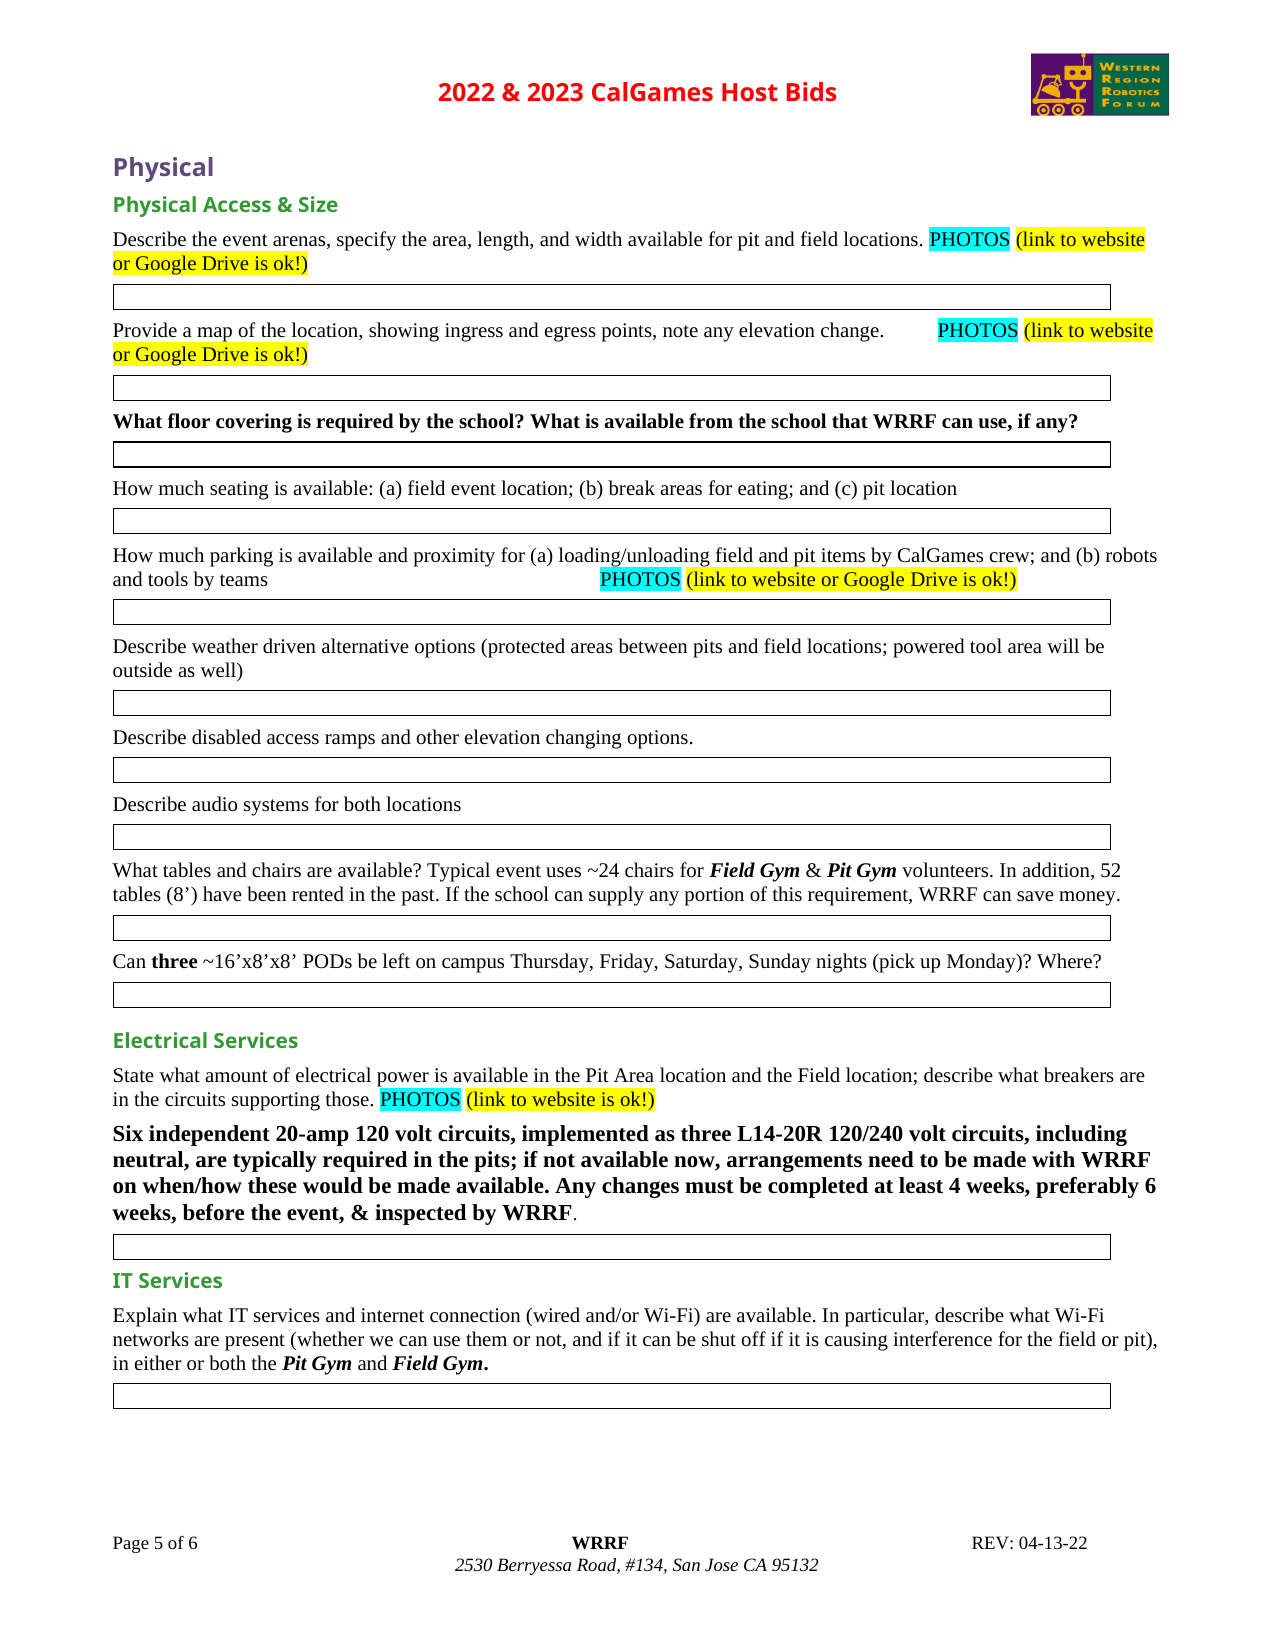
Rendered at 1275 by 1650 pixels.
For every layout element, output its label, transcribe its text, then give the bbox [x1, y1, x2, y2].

table_header [114, 916, 1110, 940]
picture [1031, 53, 1170, 116]
text Explain what IT services and internet connection (wired and/or Wi-Fi) are available. In particular, describe what Wi-Fi networks are present (whether we can use them or not, and if it can be shut off if it is causing interference for the field or pit), in either or both the Pit Gym and Field Gym. [112, 1303, 1162, 1375]
text Can three ~16’x8’x8’ PODs be left on campus Thursday, Friday, Saturday, Sunday nights (pick up Monday)? Where? [112, 949, 1162, 973]
table_header [114, 1235, 1110, 1259]
text Describe the event arenas, specify the area, length, and width available for pit and field locations. PHOTOS (link to website or Google Drive is ok!) [112, 227, 1162, 275]
subtitle Electrical Services [112, 1027, 1162, 1055]
table_header [114, 758, 1110, 782]
text What tables and chairs are available? Typical event uses ~24 chairs for Field Gym & Pit Gym volunteers. In addition, 52 tables (8’) have been rented in the past. If the school can supply any portion of this requirement, WRRF can save money. [112, 858, 1162, 906]
text Describe audio systems for both locations [112, 791, 1162, 816]
table_header [114, 691, 1110, 715]
table_header [114, 983, 1110, 1007]
subtitle Physical [112, 150, 1162, 184]
text Six independent 20-amp 120 volt circuits, implemented as three L14-20R 120/240 volt circuits, including neutral, are typically required in the pits; if not available now, arrangements need to be made with WRRF on when/how these would be made available. Any changes must be completed at least 4 weeks, preferably 6 weeks, before the event, & inspected by WRRF. [112, 1120, 1162, 1225]
text How much parking is available and proximity for (a) loading/unloading field and pit items by CalGames crew; and (b) robots and tools by teams PHOTOS (link to website or Google Drive is ok!) [112, 543, 1162, 591]
table_header [114, 825, 1110, 849]
subtitle Physical Access & Size [112, 190, 1162, 219]
text Provide a map of the location, showing ingress and egress points, note any elevation change. PHOTOS (link to website or Google Drive is ok!) [112, 318, 1162, 366]
table_header [114, 1384, 1110, 1408]
text Describe weather driven alternative options (protected areas between pits and field locations; powered tool area will be outside as well) [112, 634, 1162, 682]
text What floor covering is required by the school? What is available from the school that WRRF can use, if any? [112, 409, 1162, 433]
text State what amount of electrical power is available in the Pit Area location and the Field location; describe what breakers are in the circuits supporting those. PHOTOS (link to website is ok!) [112, 1063, 1162, 1111]
table_header [114, 509, 1110, 533]
table_header [114, 285, 1110, 309]
subtitle IT Services [112, 1266, 1162, 1294]
table_header [114, 376, 1110, 399]
table_header [114, 443, 1110, 466]
text How much seating is available: (a) field event location; (b) break areas for eating; and (c) pit location [112, 476, 1162, 500]
table_header [114, 600, 1110, 624]
text Describe disabled access ramps and other elevation changing options. [112, 724, 1162, 749]
